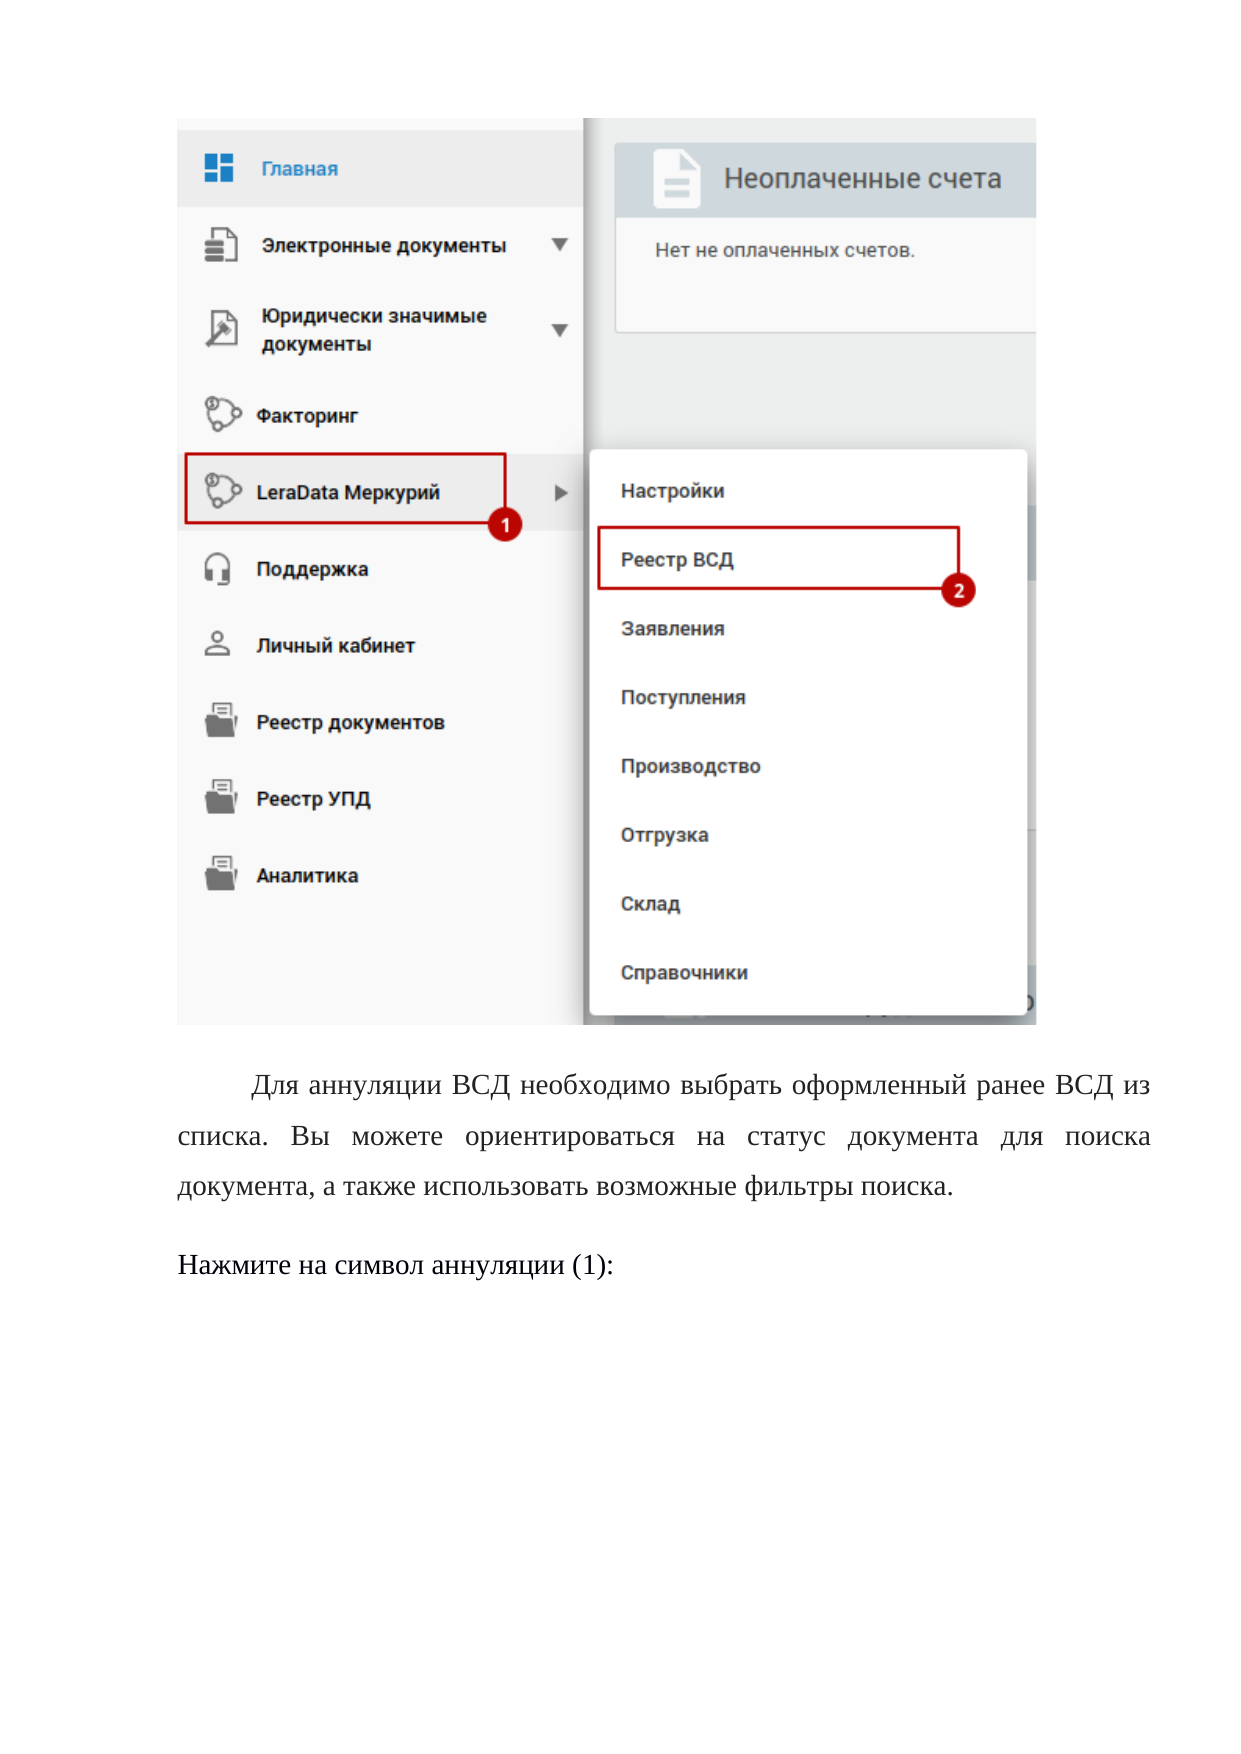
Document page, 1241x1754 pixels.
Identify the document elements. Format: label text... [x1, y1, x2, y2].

text Нажмите на символ аннуляции (1): [177, 1247, 1152, 1281]
text Для аннуляции ВСД необходимо выбрать оформленный ранее ВСД из списка. Вы можете ориентироваться на статус документа для поиска документа, а также использовать возможные фильтры поиска. [177, 1067, 1152, 1201]
picture [177, 118, 1037, 1025]
